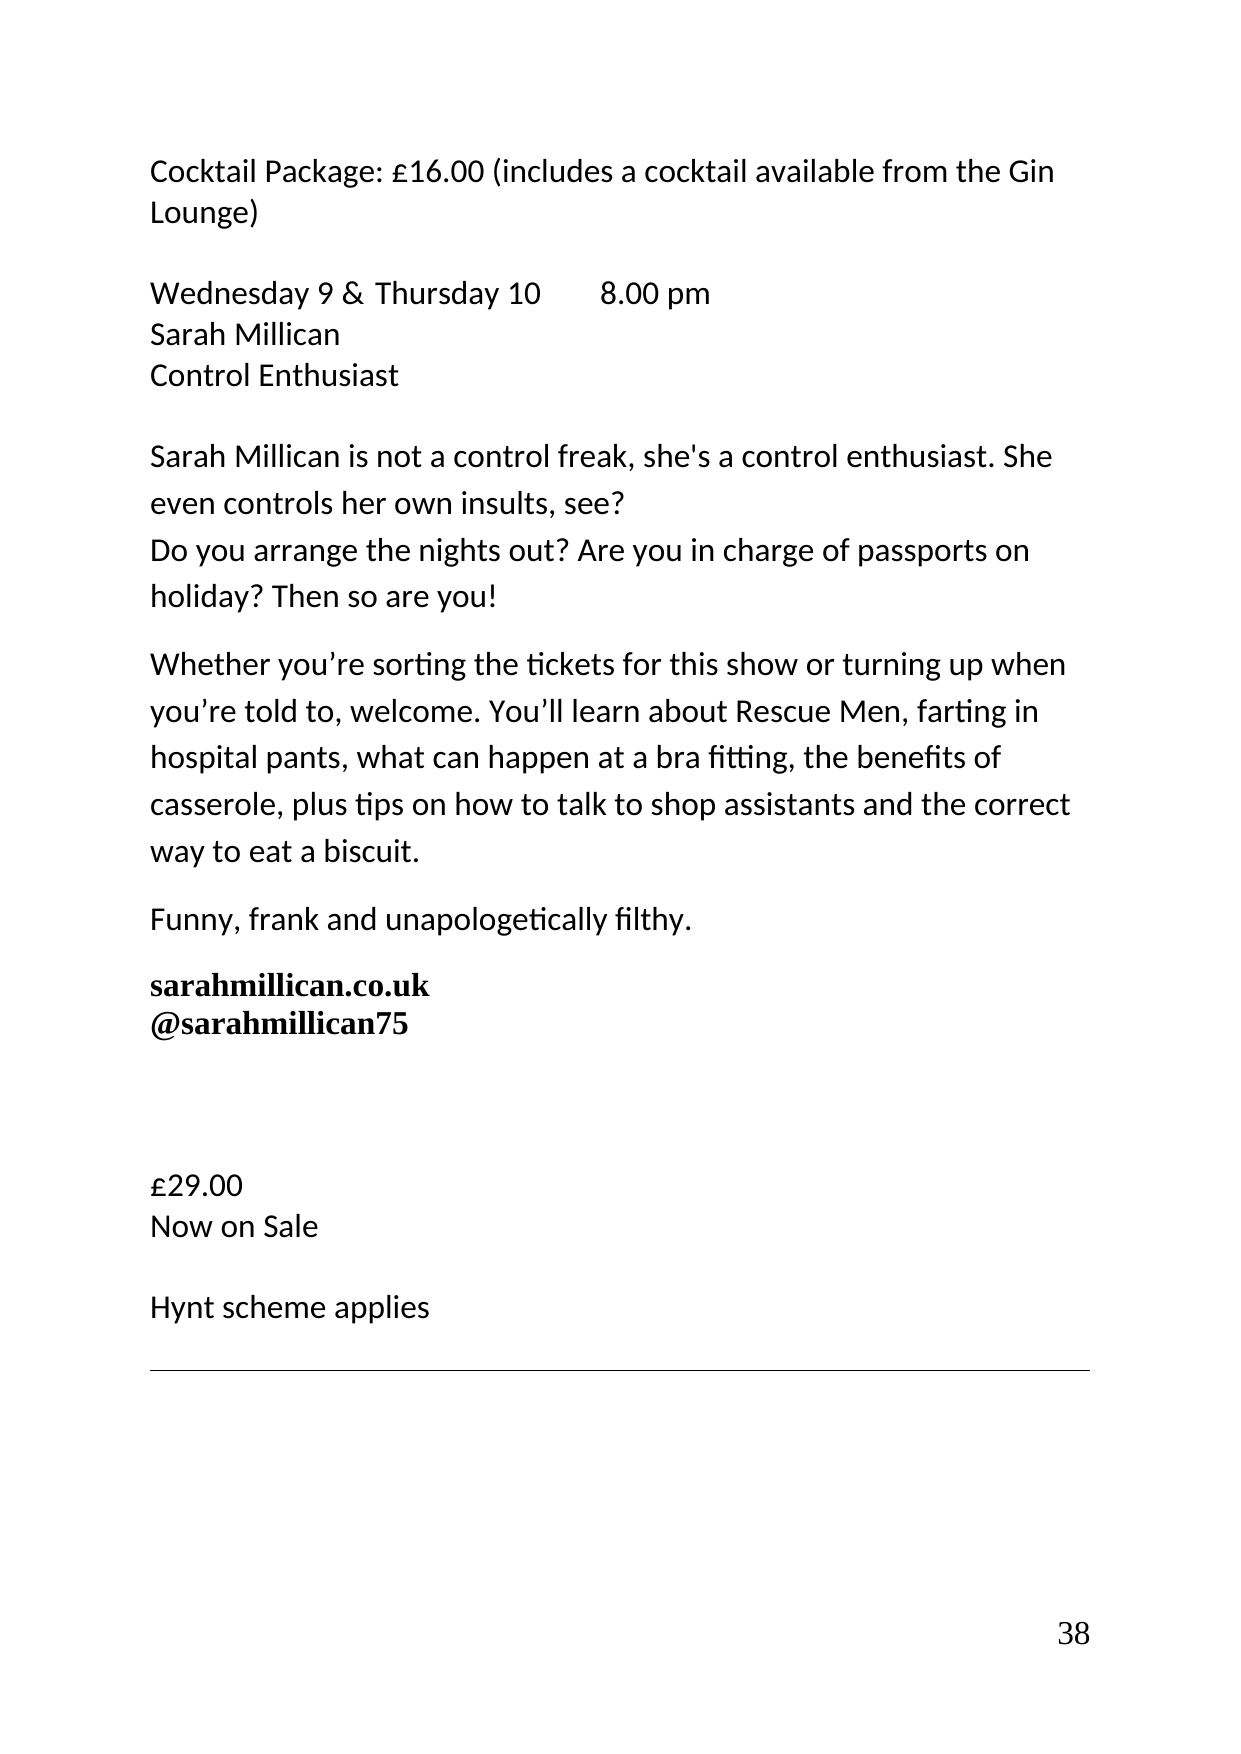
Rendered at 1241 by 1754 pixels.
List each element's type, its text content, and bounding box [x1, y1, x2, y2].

text Cocktail Package: £16.00 (includes a cocktail available from the Gin Lounge) [150, 150, 1090, 231]
text Control Enthusiast [150, 354, 1090, 394]
text @sarahmillican75 [150, 1004, 1090, 1042]
text Do you arrange the nights out? Are you in charge of passports on holiday? Then so are you! [150, 529, 1090, 616]
text sarahmillican.co.uk [150, 965, 1090, 1004]
text Wednesday 9 & Thursday 10 8.00 pm [150, 272, 1090, 313]
text £29.00 [150, 1164, 1090, 1205]
text Sarah Millican is not a control freak, she's a control enthusiast. She even controls her own insults, see? [150, 435, 1090, 523]
text Sarah Millican [150, 313, 1090, 354]
text Now on Sale [150, 1205, 1090, 1246]
text Whether you’re sorting the tickets for this show or turning up when you’re told to, welcome. You’ll learn about Rescue Men, farting in hospital pants, what can happen at a bra fitting, the benefits of casserole, plus tips on how to talk to shop assistants and the correct way to eat a biscuit. [150, 643, 1090, 871]
text Funny, frank and unapologetically filthy. [150, 898, 1090, 938]
text Hynt scheme applies [150, 1286, 1090, 1327]
